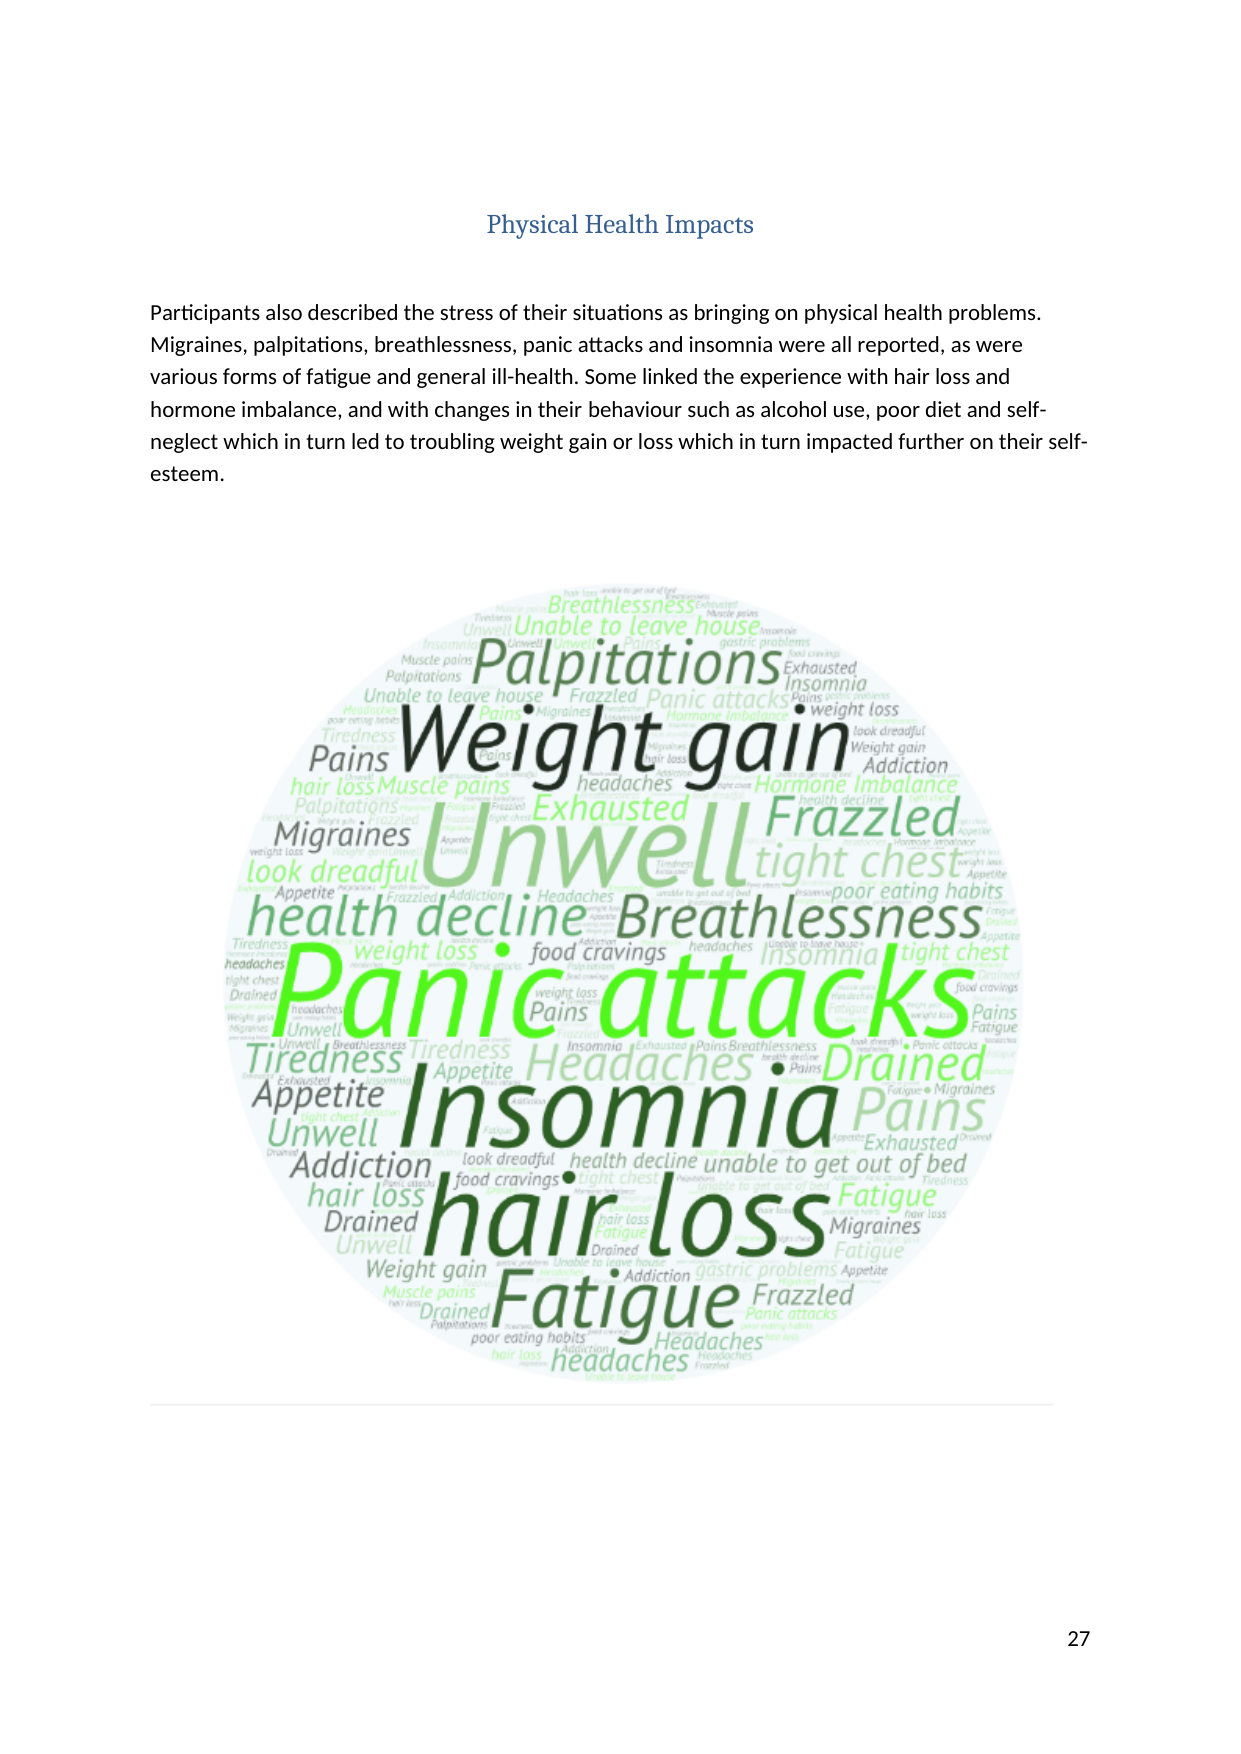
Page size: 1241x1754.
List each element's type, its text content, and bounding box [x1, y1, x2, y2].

subtitle Physical Health Impacts [150, 209, 1090, 241]
picture [150, 565, 1054, 1409]
text Participants also described the stress of their situations as bringing on physical health problems. Migraines, palpitations, breathlessness, panic attacks and insomnia were all reported, as were various forms of fatigue and general ill-health. Some linked the experience with hair loss and hormone imbalance, and with changes in their behaviour such as alcohol use, poor diet and self-neglect which in turn led to troubling weight gain or loss which in turn impacted further on their self-esteem. [150, 298, 1090, 487]
